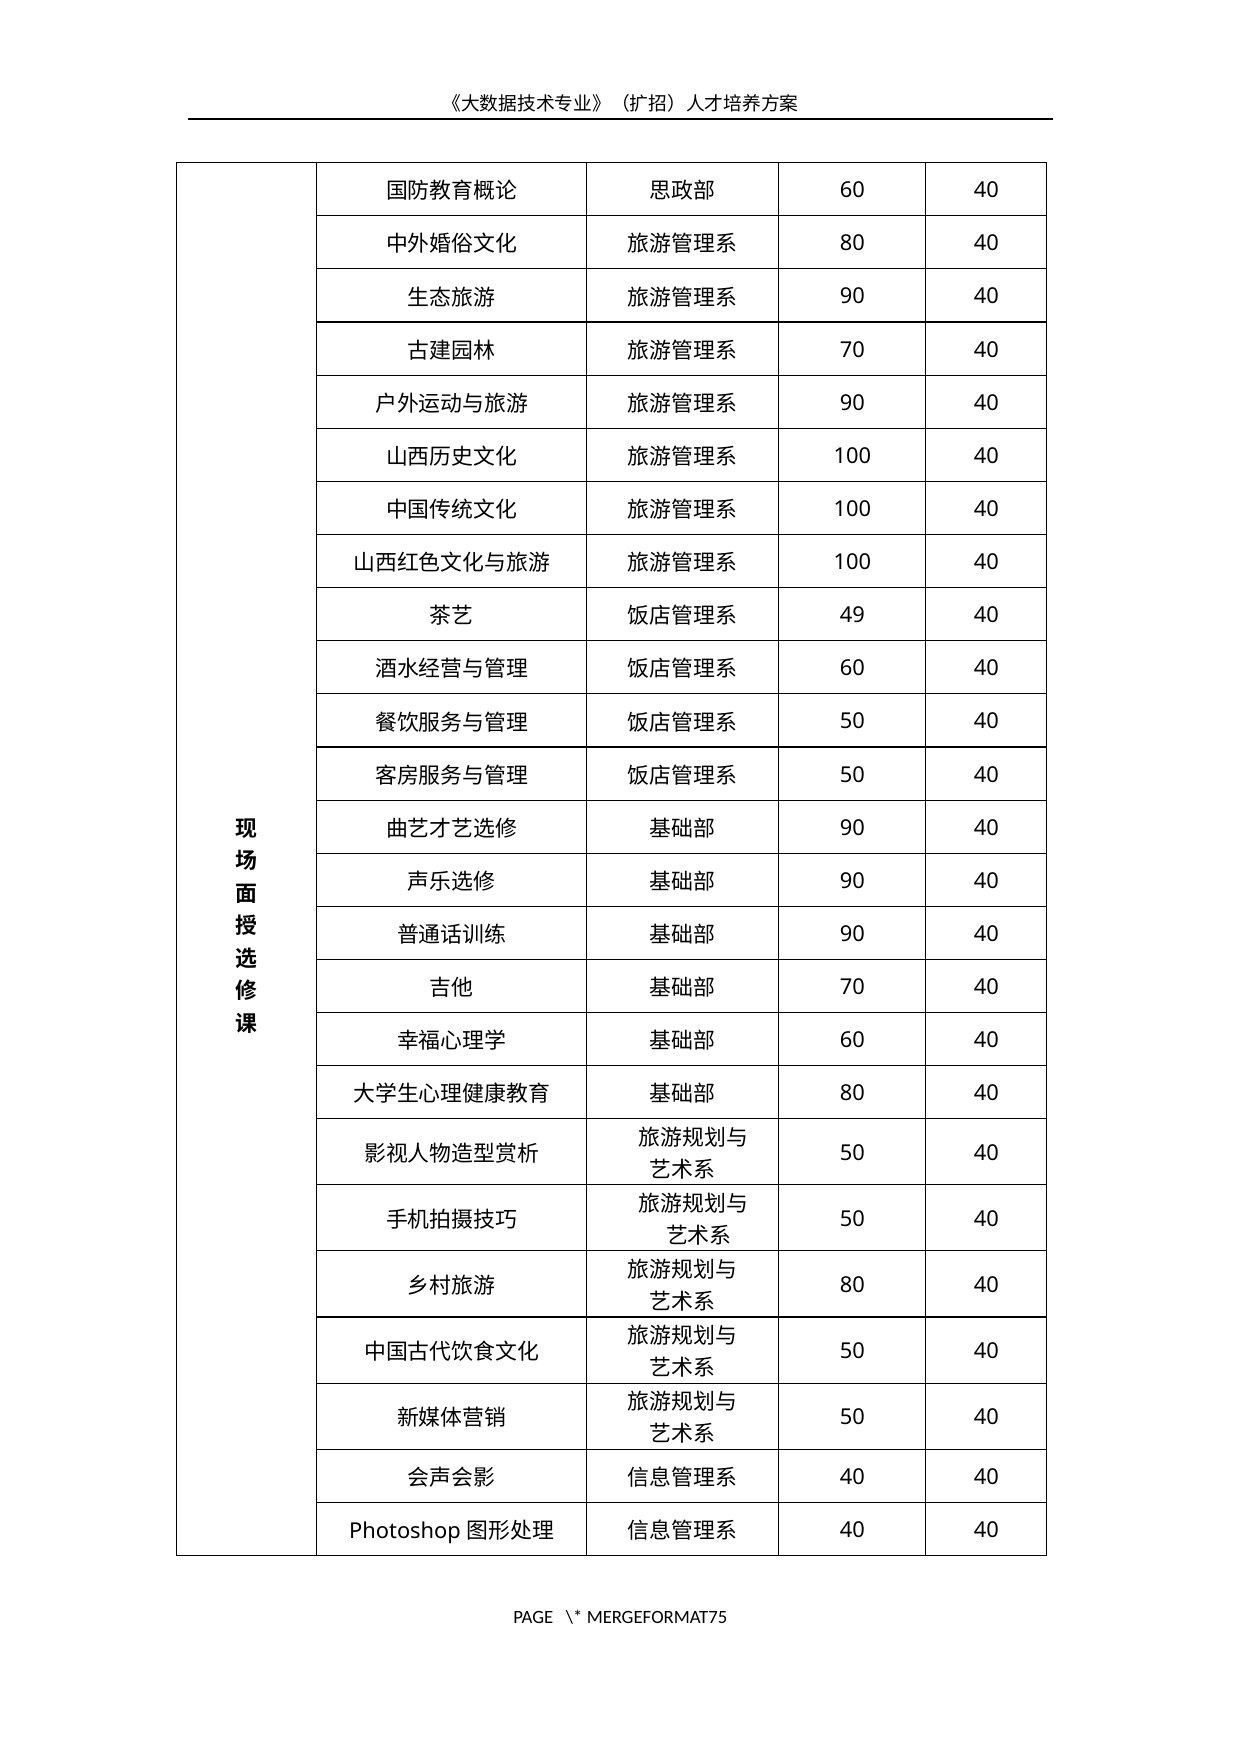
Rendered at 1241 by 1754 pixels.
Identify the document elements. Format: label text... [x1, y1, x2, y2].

table_cell 旅游管理系 [587, 323, 778, 374]
table_cell 旅游管理系 [587, 216, 778, 268]
table_cell 40 [926, 535, 1046, 587]
table_cell 70 [779, 960, 925, 1012]
table_cell 50 [779, 1119, 925, 1184]
table_cell 50 [779, 748, 925, 799]
table_cell 40 [926, 429, 1046, 481]
table_cell 声乐选修 [317, 854, 586, 906]
table_cell 70 [779, 323, 925, 374]
table_cell 饭店管理系 [587, 694, 778, 746]
table_cell 40 [926, 960, 1046, 1012]
table_cell 90 [779, 801, 925, 853]
table_cell 中国古代饮食文化 [317, 1318, 586, 1382]
table_cell 40 [926, 694, 1046, 746]
table_cell 旅游规划与 艺术系 [587, 1185, 778, 1250]
table_cell 信息管理系 [587, 1503, 778, 1555]
table_cell 乡村旅游 [317, 1251, 586, 1316]
table_cell 信息管理系 [587, 1450, 778, 1502]
table_cell 旅游管理系 [587, 376, 778, 428]
table_cell 50 [779, 1384, 925, 1448]
table_cell 客房服务与管理 [317, 748, 586, 799]
table_cell 50 [779, 1185, 925, 1250]
table_cell 60 [779, 163, 925, 215]
table_cell 中国传统文化 [317, 482, 586, 534]
table_cell 国防教育概论 [317, 163, 586, 215]
table_cell 曲艺才艺选修 [317, 801, 586, 853]
table_cell 基础部 [587, 801, 778, 853]
table_cell 100 [779, 535, 925, 587]
table_cell 基础部 [587, 1013, 778, 1065]
table_cell 40 [926, 376, 1046, 428]
table_cell 40 [926, 323, 1046, 374]
table_cell 40 [926, 163, 1046, 215]
table_cell 基础部 [587, 1066, 778, 1118]
table_cell 思政部 [587, 163, 778, 215]
table_cell 40 [926, 269, 1046, 321]
table_cell 40 [926, 801, 1046, 853]
table_cell 饭店管理系 [587, 748, 778, 799]
table_cell 60 [779, 1013, 925, 1065]
table_cell 幸福心理学 [317, 1013, 586, 1065]
table_cell 酒水经营与管理 [317, 641, 586, 693]
table_cell 旅游规划与 艺术系 [587, 1119, 778, 1184]
table_cell 60 [779, 641, 925, 693]
table_cell 80 [779, 1066, 925, 1118]
table_cell 40 [926, 854, 1046, 906]
table_cell 40 [926, 748, 1046, 799]
table_cell 40 [926, 1318, 1046, 1382]
table_cell 基础部 [587, 854, 778, 906]
table_cell 90 [779, 269, 925, 321]
table_cell 80 [779, 1251, 925, 1316]
table_cell 山西红色文化与旅游 [317, 535, 586, 587]
table_cell 旅游管理系 [587, 269, 778, 321]
table_cell 手机拍摄技巧 [317, 1185, 586, 1250]
table_cell 50 [779, 1318, 925, 1382]
table_cell 普通话训练 [317, 907, 586, 959]
table_cell 基础部 [587, 907, 778, 959]
table_cell 40 [926, 1013, 1046, 1065]
table_cell 40 [926, 1185, 1046, 1250]
table_cell 餐饮服务与管理 [317, 694, 586, 746]
table_cell 大学生心理健康教育 [317, 1066, 586, 1118]
table_cell 80 [779, 216, 925, 268]
table_cell 40 [926, 1384, 1046, 1448]
table_cell 40 [779, 1503, 925, 1555]
table_cell 会声会影 [317, 1450, 586, 1502]
table_cell 旅游规划与 艺术系 [587, 1384, 778, 1448]
table_cell 90 [779, 854, 925, 906]
table_cell 影视人物造型赏析 [317, 1119, 586, 1184]
table_cell 现 场 面 授 选 修 课 [177, 163, 316, 1555]
table_cell 40 [926, 1119, 1046, 1184]
table_cell 旅游管理系 [587, 429, 778, 481]
table_cell 中外婚俗文化 [317, 216, 586, 268]
table_cell 旅游管理系 [587, 535, 778, 587]
table_cell 50 [779, 694, 925, 746]
table_cell 40 [926, 641, 1046, 693]
table_cell 户外运动与旅游 [317, 376, 586, 428]
table_cell 40 [926, 482, 1046, 534]
table_cell 40 [926, 1503, 1046, 1555]
table_cell 40 [926, 1450, 1046, 1502]
table_cell 40 [926, 216, 1046, 268]
table_cell 旅游规划与 艺术系 [587, 1318, 778, 1382]
table_cell 100 [779, 429, 925, 481]
table_cell 49 [779, 588, 925, 640]
table_cell 40 [779, 1450, 925, 1502]
table_cell 新媒体营销 [317, 1384, 586, 1448]
table_cell 90 [779, 376, 925, 428]
table_cell 山西历史文化 [317, 429, 586, 481]
table_cell 40 [926, 1066, 1046, 1118]
table_cell 吉他 [317, 960, 586, 1012]
table_cell 饭店管理系 [587, 588, 778, 640]
table_cell 茶艺 [317, 588, 586, 640]
table_cell 100 [779, 482, 925, 534]
table_cell 40 [926, 907, 1046, 959]
table_cell 饭店管理系 [587, 641, 778, 693]
table_cell 40 [926, 1251, 1046, 1316]
table_cell 生态旅游 [317, 269, 586, 321]
table_cell 40 [926, 588, 1046, 640]
table_cell Photoshop 图形处理 [317, 1503, 586, 1555]
table_cell 基础部 [587, 960, 778, 1012]
table_cell 古建园林 [317, 323, 586, 374]
table_cell 旅游规划与 艺术系 [587, 1251, 778, 1316]
table_cell 旅游管理系 [587, 482, 778, 534]
table_cell 90 [779, 907, 925, 959]
